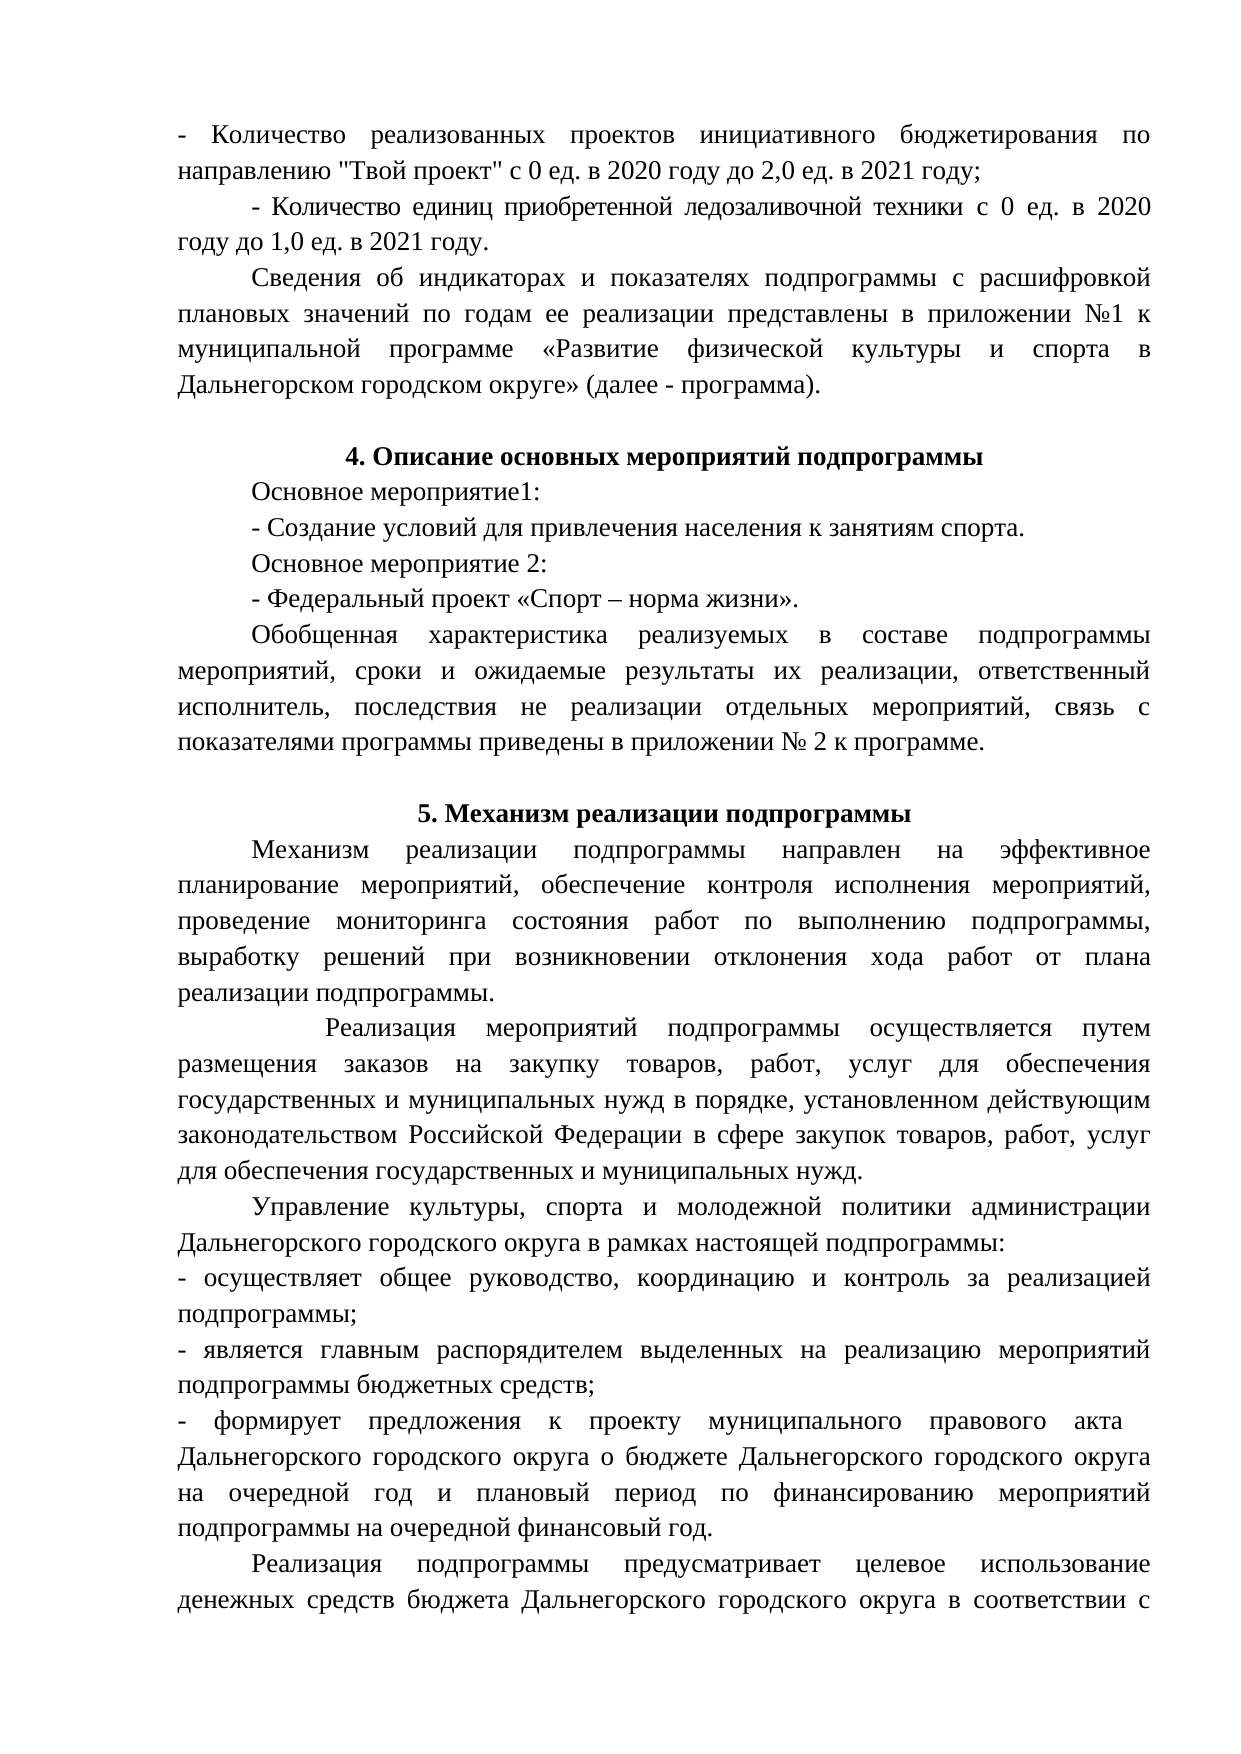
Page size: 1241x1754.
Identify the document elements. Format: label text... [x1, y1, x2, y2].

text - Количество единиц приобретенной ледозаливочной техники с 0 ед. в 2020 году до 1,0 ед. в 2021 году. [177, 189, 1152, 256]
text Сведения об индикаторах и показателях подпрограммы с расшифровкой плановых значений по годам ее реализации представлены в приложении №1 к муниципальной программе «Развитие физической культуры и спорта в Дальнегорском городском округе» (далее - программа). [177, 261, 1152, 399]
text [177, 1547, 1152, 1614]
text - является главным распорядителем выделенных на реализацию мероприятий подпрограммы бюджетных средств; [177, 1333, 1152, 1400]
text Управление культуры, спорта и молодежной политики администрации Дальнегорского городского округа в рамках настоящей подпрограммы: [177, 1190, 1152, 1257]
text Механизм реализации подпрограммы направлен на эффективное планирование мероприятий, обеспечение контроля исполнения мероприятий, проведение мониторинга состояния работ по выполнению подпрограммы, выработку решений при возникновении отклонения хода работ от плана реализации подпрограммы. [177, 833, 1152, 1007]
text Основное мероприятие1: [177, 475, 1152, 507]
text Реализация мероприятий подпрограммы осуществляется путем размещения заказов на закупку товаров, работ, услуг для обеспечения государственных и муниципальных нужд в порядке, установленном действующим законодательством Российской Федерации в сфере закупок товаров, работ, услуг для обеспечения государственных и муниципальных нужд. [177, 1011, 1152, 1185]
text - Создание условий для привлечения населения к занятиям спорта. [177, 511, 1152, 542]
text - Федеральный проект «Спорт – норма жизни». [177, 583, 1152, 614]
text 5. Механизм реализации подпрограммы [177, 797, 1152, 828]
text - осуществляет общее руководство, координацию и контроль за реализацией подпрограммы; [177, 1261, 1152, 1328]
text - формирует предложения к проекту муниципального правового акта Дальнегорского городского округа о бюджете Дальнегорского городского округа на очередной год и плановый период по финансированию мероприятий подпрограммы на очередной финансовый год. [177, 1404, 1152, 1543]
text 4. Описание основных мероприятий подпрограммы [177, 440, 1152, 471]
text Обобщенная характеристика реализуемых в составе подпрограммы мероприятий, сроки и ожидаемые результаты их реализации, ответственный исполнитель, последствия не реализации отдельных мероприятий, связь с показателями программы приведены в приложении № 2 к программе. [177, 618, 1152, 757]
text Основное мероприятие 2: [177, 547, 1152, 578]
text - Количество реализованных проектов инициативного бюджетирования по направлению "Твой проект" с 0 ед. в 2020 году до 2,0 ед. в 2021 году; [177, 118, 1152, 185]
